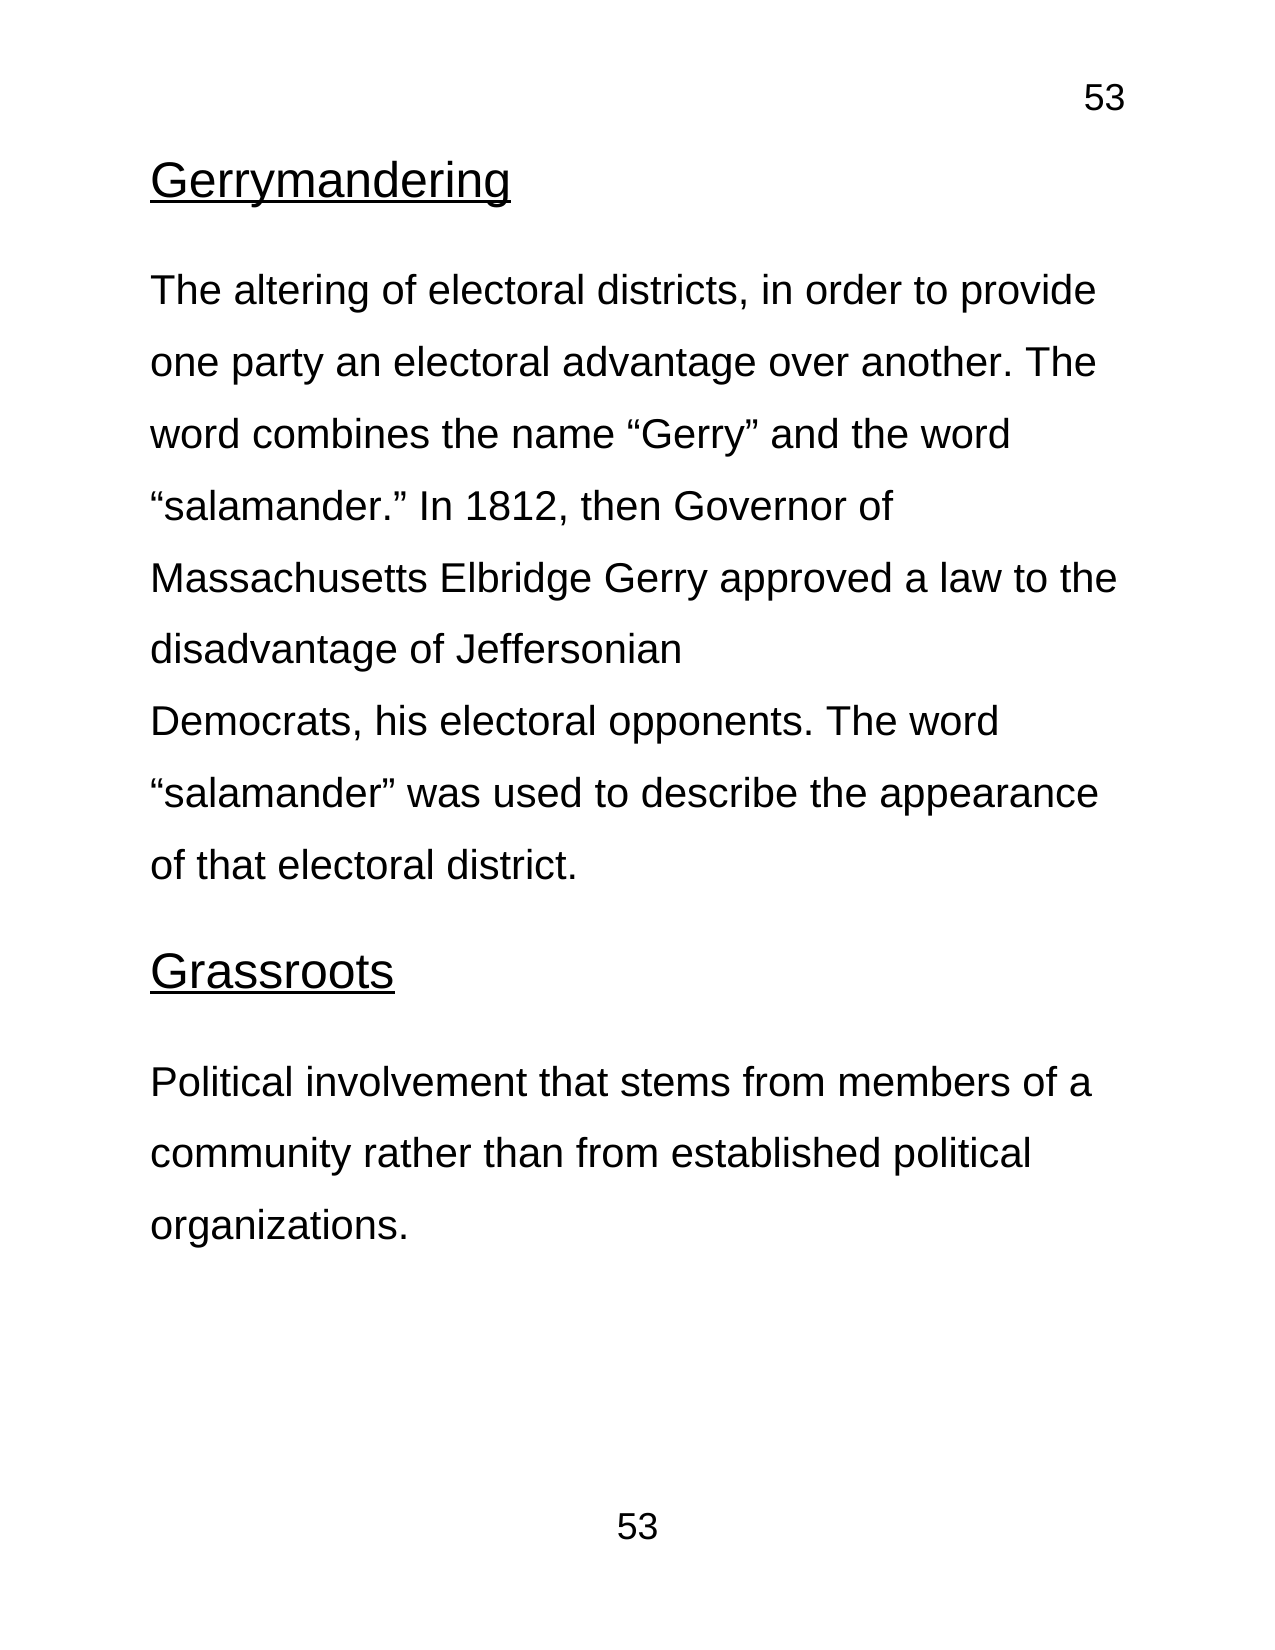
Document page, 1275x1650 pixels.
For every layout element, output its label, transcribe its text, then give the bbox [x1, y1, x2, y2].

subtitle Gerrymandering [150, 150, 1125, 207]
text Democrats, his electoral opponents. The word “salamander” was used to describe the appearance of that electoral district. [150, 697, 1125, 888]
subtitle Grassroots [150, 941, 1125, 999]
text The altering of electoral districts, in order to provide one party an electoral advantage over another. The word combines the name “Gerry” and the word “salamander.” In 1812, then Governor of Massachusetts Elbridge Gerry approved a law to the disadvantage of Jeffersonian [150, 265, 1125, 673]
text Political involvement that stems from members of a community rather than from established political organizations. [150, 1057, 1125, 1248]
